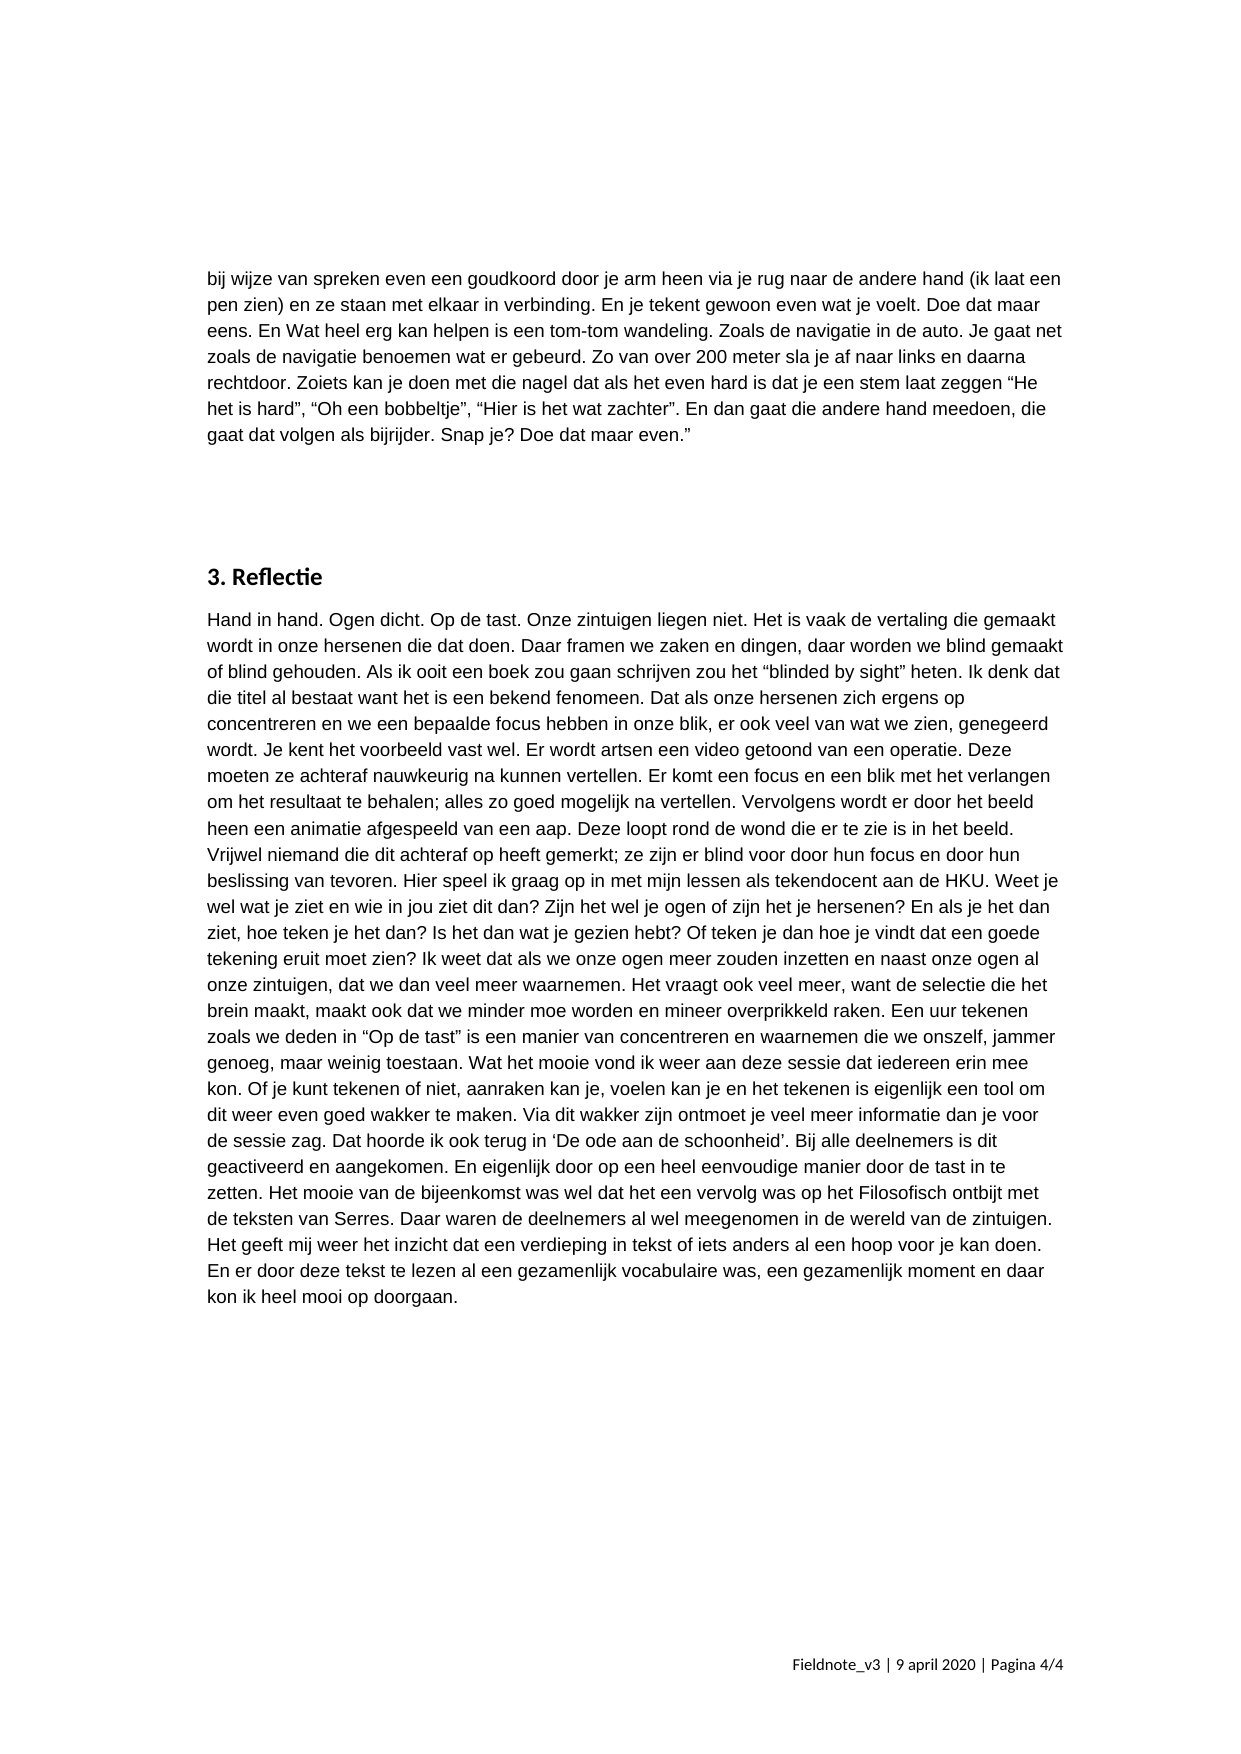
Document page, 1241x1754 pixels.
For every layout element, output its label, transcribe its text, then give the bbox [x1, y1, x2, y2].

subtitle Reflectie [207, 564, 1063, 591]
text Hand in hand. Ogen dicht. Op de tast. Onze zintuigen liegen niet. Het is vaak de vertaling die gemaakt wordt in onze hersenen die dat doen. Daar framen we zaken en dingen, daar worden we blind gemaakt of blind gehouden. Als ik ooit een boek zou gaan schrijven zou het “blinded by sight” heten. Ik denk dat die titel al bestaat want het is een bekend fenomeen. Dat als onze hersenen zich ergens op concentreren en we een bepaalde focus hebben in onze blik, er ook veel van wat we zien, genegeerd wordt. Je kent het voorbeeld vast wel. Er wordt artsen een video getoond van een operatie. Deze moeten ze achteraf nauwkeurig na kunnen vertellen. Er komt een focus en een blik met het verlangen om het resultaat te behalen; alles zo goed mogelijk na vertellen. Vervolgens wordt er door het beeld heen een animatie afgespeeld van een aap. Deze loopt rond de wond die er te zie is in het beeld. Vrijwel niemand die dit achteraf op heeft gemerkt; ze zijn er blind voor door hun focus en door hun beslissing van tevoren. Hier speel ik graag op in met mijn lessen als tekendocent aan de HKU. Weet je wel wat je ziet en wie in jou ziet dit dan? Zijn het wel je ogen of zijn het je hersenen? En als je het dan ziet, hoe teken je het dan? Is het dan wat je gezien hebt? Of teken je dan hoe je vindt dat een goede tekening eruit moet zien? Ik weet dat als we onze ogen meer zouden inzetten en naast onze ogen al onze zintuigen, dat we dan veel meer waarnemen. Het vraagt ook veel meer, want de selectie die het brein maakt, maakt ook dat we minder moe worden en mineer overprikkeld raken. Een uur tekenen zoals we deden in “Op de tast” is een manier van concentreren en waarnemen die we onszelf, jammer genoeg, maar weinig toestaan. Wat het mooie vond ik weer aan deze sessie dat iedereen erin mee kon. Of je kunt tekenen of niet, aanraken kan je, voelen kan je en het tekenen is eigenlijk een tool om dit weer even goed wakker te maken. Via dit wakker zijn ontmoet je veel meer informatie dan je voor de sessie zag. Dat hoorde ik ook terug in ‘De ode aan de schoonheid’. Bij alle deelnemers is dit geactiveerd en aangekomen. En eigenlijk door op een heel eenvoudige manier door de tast in te zetten. Het mooie van de bijeenkomst was wel dat het een vervolg was op het Filosofisch ontbijt met de teksten van Serres. Daar waren de deelnemers al wel meegenomen in de wereld van de zintuigen. Het geeft mij weer het inzicht dat een verdieping in tekst of iets anders al een hoop voor je kan doen. En er door deze tekst te lezen al een gezamenlijk vocabulaire was, een gezamenlijk moment en daar kon ik heel mooi op doorgaan. [207, 604, 1063, 1308]
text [207, 263, 1063, 445]
